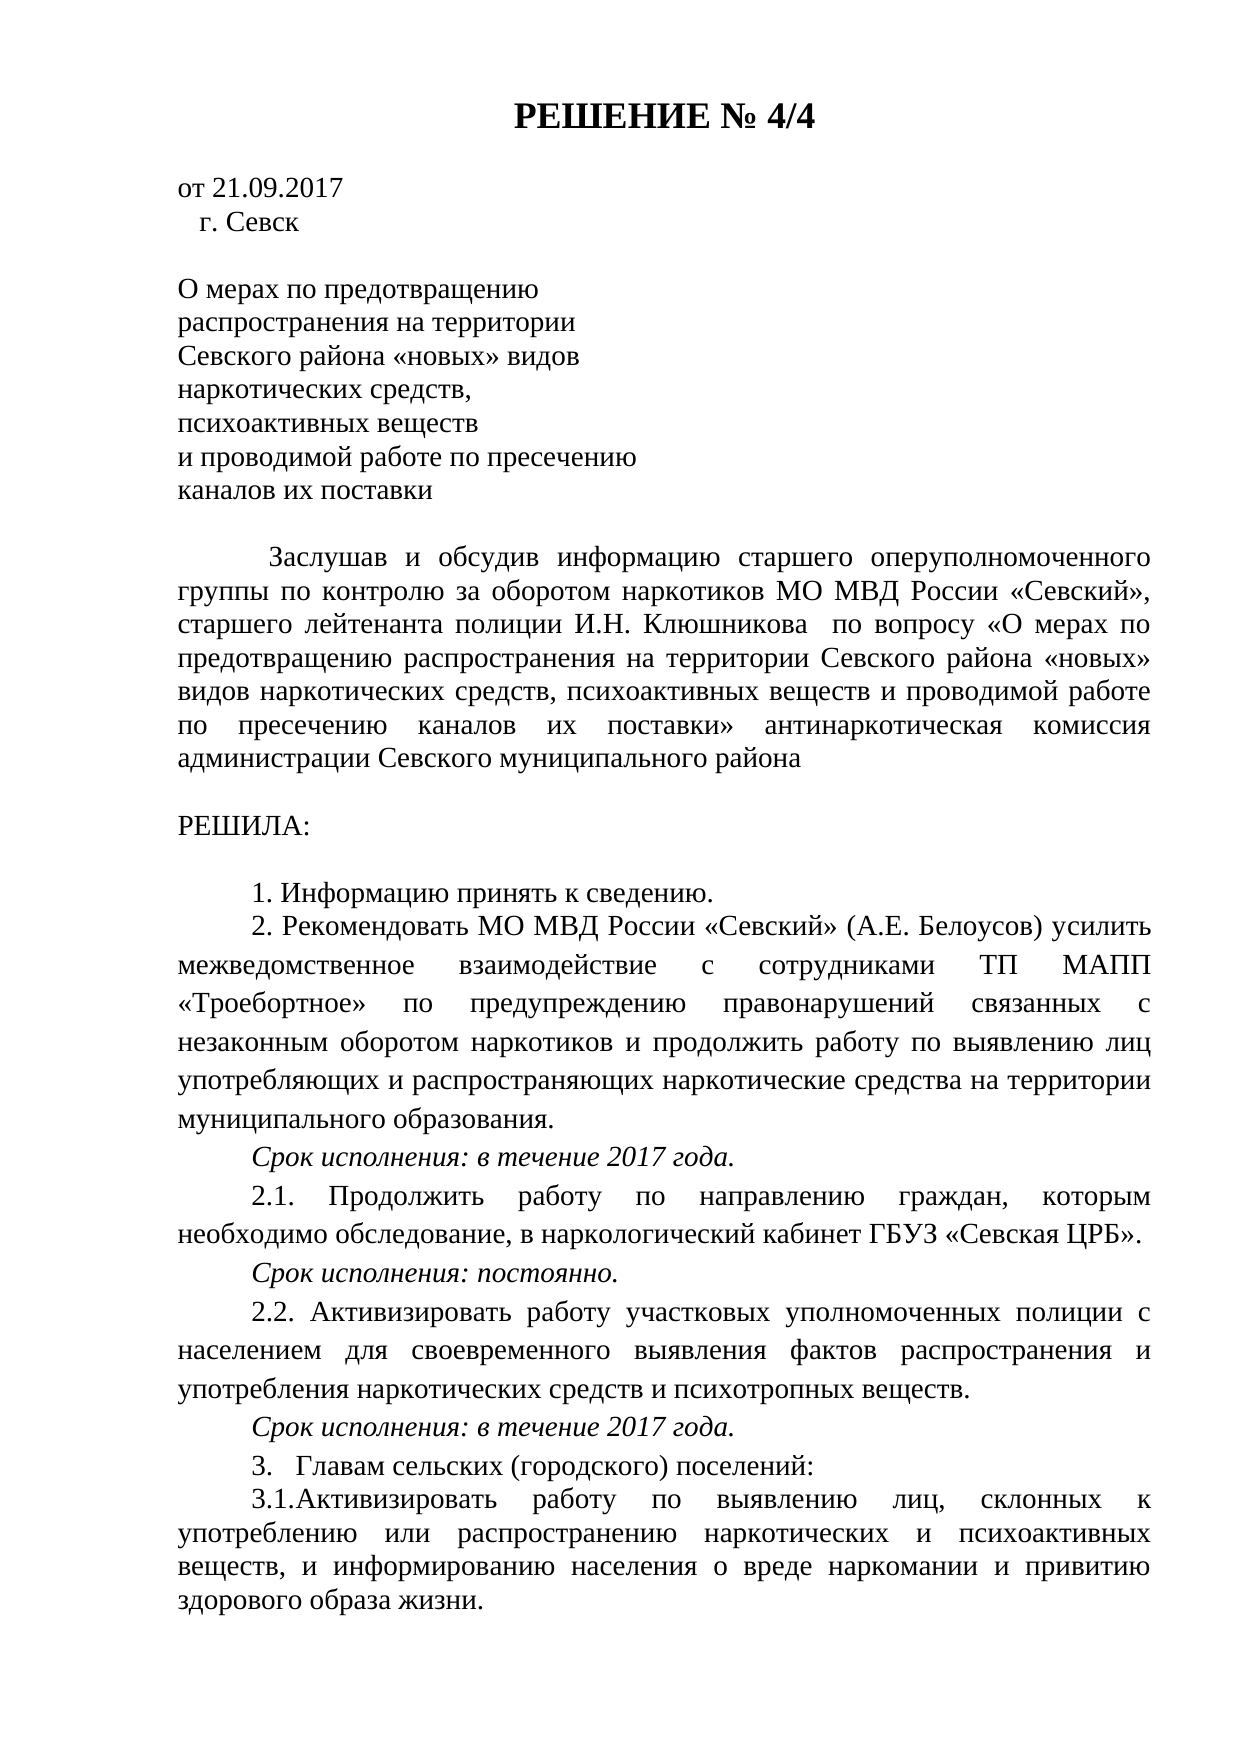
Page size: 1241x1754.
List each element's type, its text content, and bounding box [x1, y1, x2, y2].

text Срок исполнения: в течение 2017 года. [177, 1409, 1152, 1443]
text психоактивных веществ [177, 405, 1152, 439]
text г. Севск [177, 204, 1152, 237]
text и проводимой работе по пресечению [177, 439, 1152, 472]
text 1. Информацию принять к сведению. [177, 875, 1152, 908]
text 2. Рекомендовать МО МВД России «Севский» (А.Е. Белоусов) усилить межведомственное взаимодействие с сотрудниками ТП МАПП «Троебортное» по предупреждению правонарушений связанных с незаконным оборотом наркотиков и продолжить работу по выявлению лиц употребляющих и распространяющих наркотические средства на территории муниципального образования. [177, 1096, 1152, 1134]
text РЕШЕНИЕ № 4/4 [177, 94, 1152, 137]
text 2.2. Активизировать работу участковых уполномоченных полиции с населением для своевременного выявления фактов распространения и употребления наркотических средств и психотропных веществ. [177, 1294, 1152, 1404]
list Активизировать работу по выявлению лиц, склонных к употреблению или распространению наркотических и психоактивных веществ, и информированию населения о вреде наркомании и привитию здорового образа жизни. [177, 1481, 1152, 1616]
text РЕШИЛА: [177, 808, 1152, 841]
list Главам сельских (городского) поселений: [177, 1448, 1152, 1481]
text Севского района «новых» видов [177, 338, 1152, 372]
text от 21.09.2017 [177, 170, 1152, 204]
text Срок исполнения: постоянно. [177, 1255, 1152, 1289]
text О мерах по предотвращению [177, 271, 1152, 304]
text распространения на территории [177, 304, 1152, 338]
text 2. Рекомендовать МО МВД России «Севский» (А.Е. Белоусов) усилить межведомственное взаимодействие с сотрудниками ТП МАПП «Троебортное» по предупреждению правонарушений связанных с незаконным оборотом наркотиков и продолжить работу по выявлению лиц употребляющих и распространяющих наркотические средства на территории муниципального образования. [177, 908, 1152, 1063]
text 2.1. Продолжить работу по направлению граждан, которым необходимо обследование, в наркологический кабинет ГБУЗ «Севская ЦРБ». [177, 1178, 1152, 1250]
text Заслушав и обсудив информацию старшего оперуполномоченного группы по контролю за оборотом наркотиков МО МВД России «Севский», старшего лейтенанта полиции И.Н. Клюшникова по вопросу «О мерах по предотвращению распространения на территории Севского района «новых» видов наркотических средств, психоактивных веществ и проводимой работе по пресечению каналов их поставки» антинаркотическая комиссия администрации Севского муниципального района [177, 539, 1152, 774]
text наркотических средств, [177, 372, 1152, 405]
text каналов их поставки [177, 472, 1152, 506]
text Срок исполнения: в течение 2017 года. [177, 1139, 1152, 1173]
